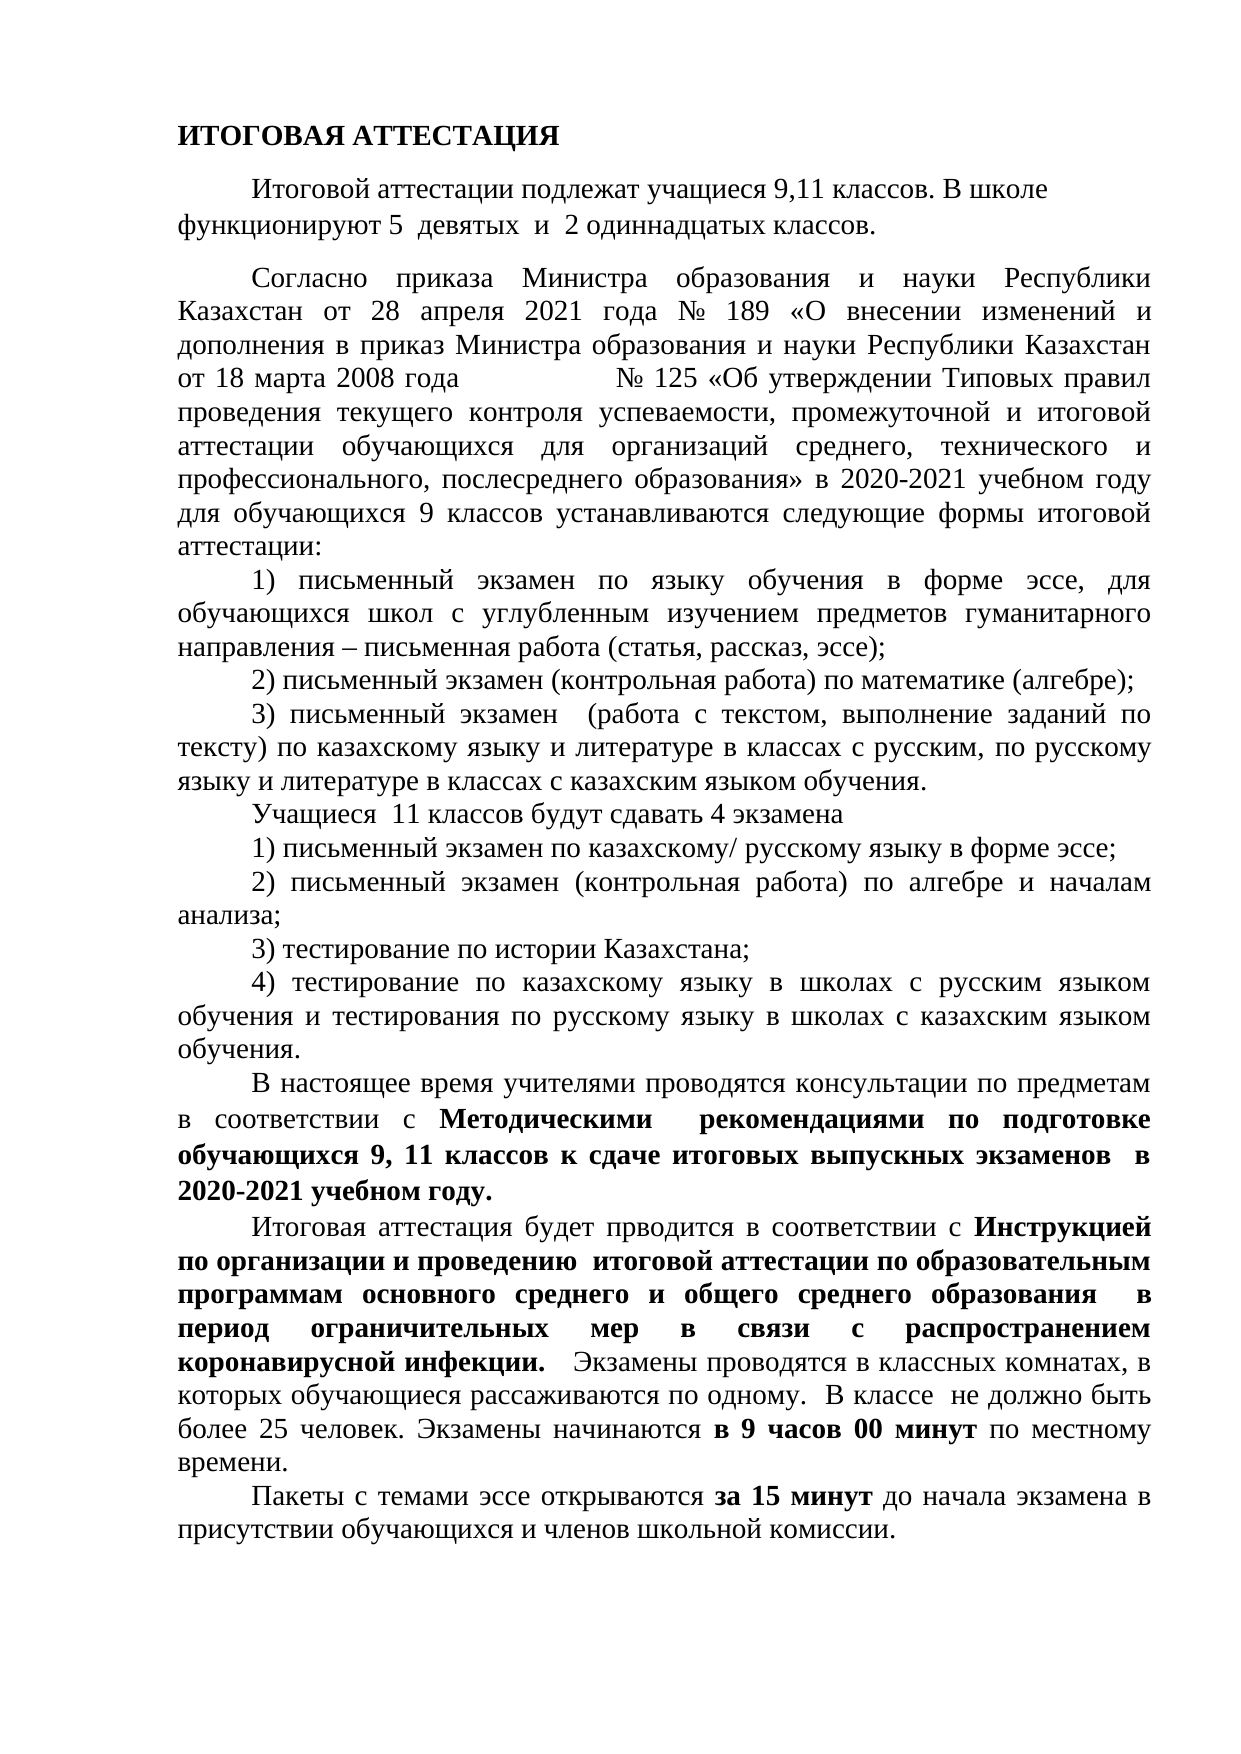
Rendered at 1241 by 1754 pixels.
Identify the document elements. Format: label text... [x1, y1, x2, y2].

text 2) письменный экзамен (контрольная работа) по алгебре и началам анализа; [177, 864, 1152, 931]
text 3) письменный экзамен (работа с текстом, выполнение заданий по тексту) по казахскому языку и литературе в классах с русским, по русскому языку и литературе в классах с казахским языком обучения. [177, 696, 1152, 797]
text Итоговой аттестации подлежат учащиеся 9,11 классов. В школе функционируют 5 девятых и 2 одиннадцатых классов. [177, 171, 1152, 241]
text 1) письменный экзамен по казахскому/ русскому языку в форме эссе; [177, 830, 1152, 864]
text 3) тестирование по истории Казахстана; [177, 931, 1152, 964]
text ИТОГОВАЯ АТТЕСТАЦИЯ [177, 118, 1152, 152]
text Учащиеся 11 классов будут сдавать 4 экзамена [177, 797, 1152, 830]
text Итоговая аттестация будет прводится в соответствии с Инструкцией по организации и проведению итоговой аттестации по образовательным программам основного среднего и общего среднего образования в период ограничительных мер в связи с распространением коронавирусной инфекции. Экзамены проводятся в классных комнатах, в которых обучающиеся рассаживаются по одному. В классе не должно быть более 25 человек. Экзамены начинаются в 9 часов 00 минут по местному времени. [177, 1209, 1152, 1478]
text 4) тестирование по казахскому языку в школах с русским языком обучения и тестирования по русскому языку в школах с казахским языком обучения. [177, 964, 1152, 1065]
text Пакеты с темами эссе открываются за 15 минут до начала экзамена в присутствии обучающихся и членов школьной комиссии. [177, 1478, 1152, 1545]
text 1) письменный экзамен по языку обучения в форме эссе, для обучающихся школ с углубленным изучением предметов гуманитарного направления – письменная работа (статья, рассказ, эссе); [177, 562, 1152, 662]
text 2) письменный экзамен (контрольная работа) по математике (алгебре); [177, 662, 1152, 696]
text Согласно приказа Министра образования и науки Республики Казахстан от 28 апреля 2021 года № 189 «О внесении изменений и дополнения в приказ Министра образования и науки Республики Казахстан от 18 марта 2008 года № 125 «Об утверждении Типовых правил проведения текущего контроля успеваемости, промежуточной и итоговой аттестации обучающихся для организаций среднего, технического и профессионального, послесреднего образования» в 2020-2021 учебном году для обучающихся 9 классов устанавливаются следующие формы итоговой аттестации: [177, 260, 1152, 562]
text В настоящее время учителями проводятся консультации по предметам в соответствии с Методическими рекомендациями по подготовке обучающихся 9, 11 классов к сдаче итоговых выпускных экзаменов в 2020-2021 учебном году. [177, 1065, 1152, 1207]
